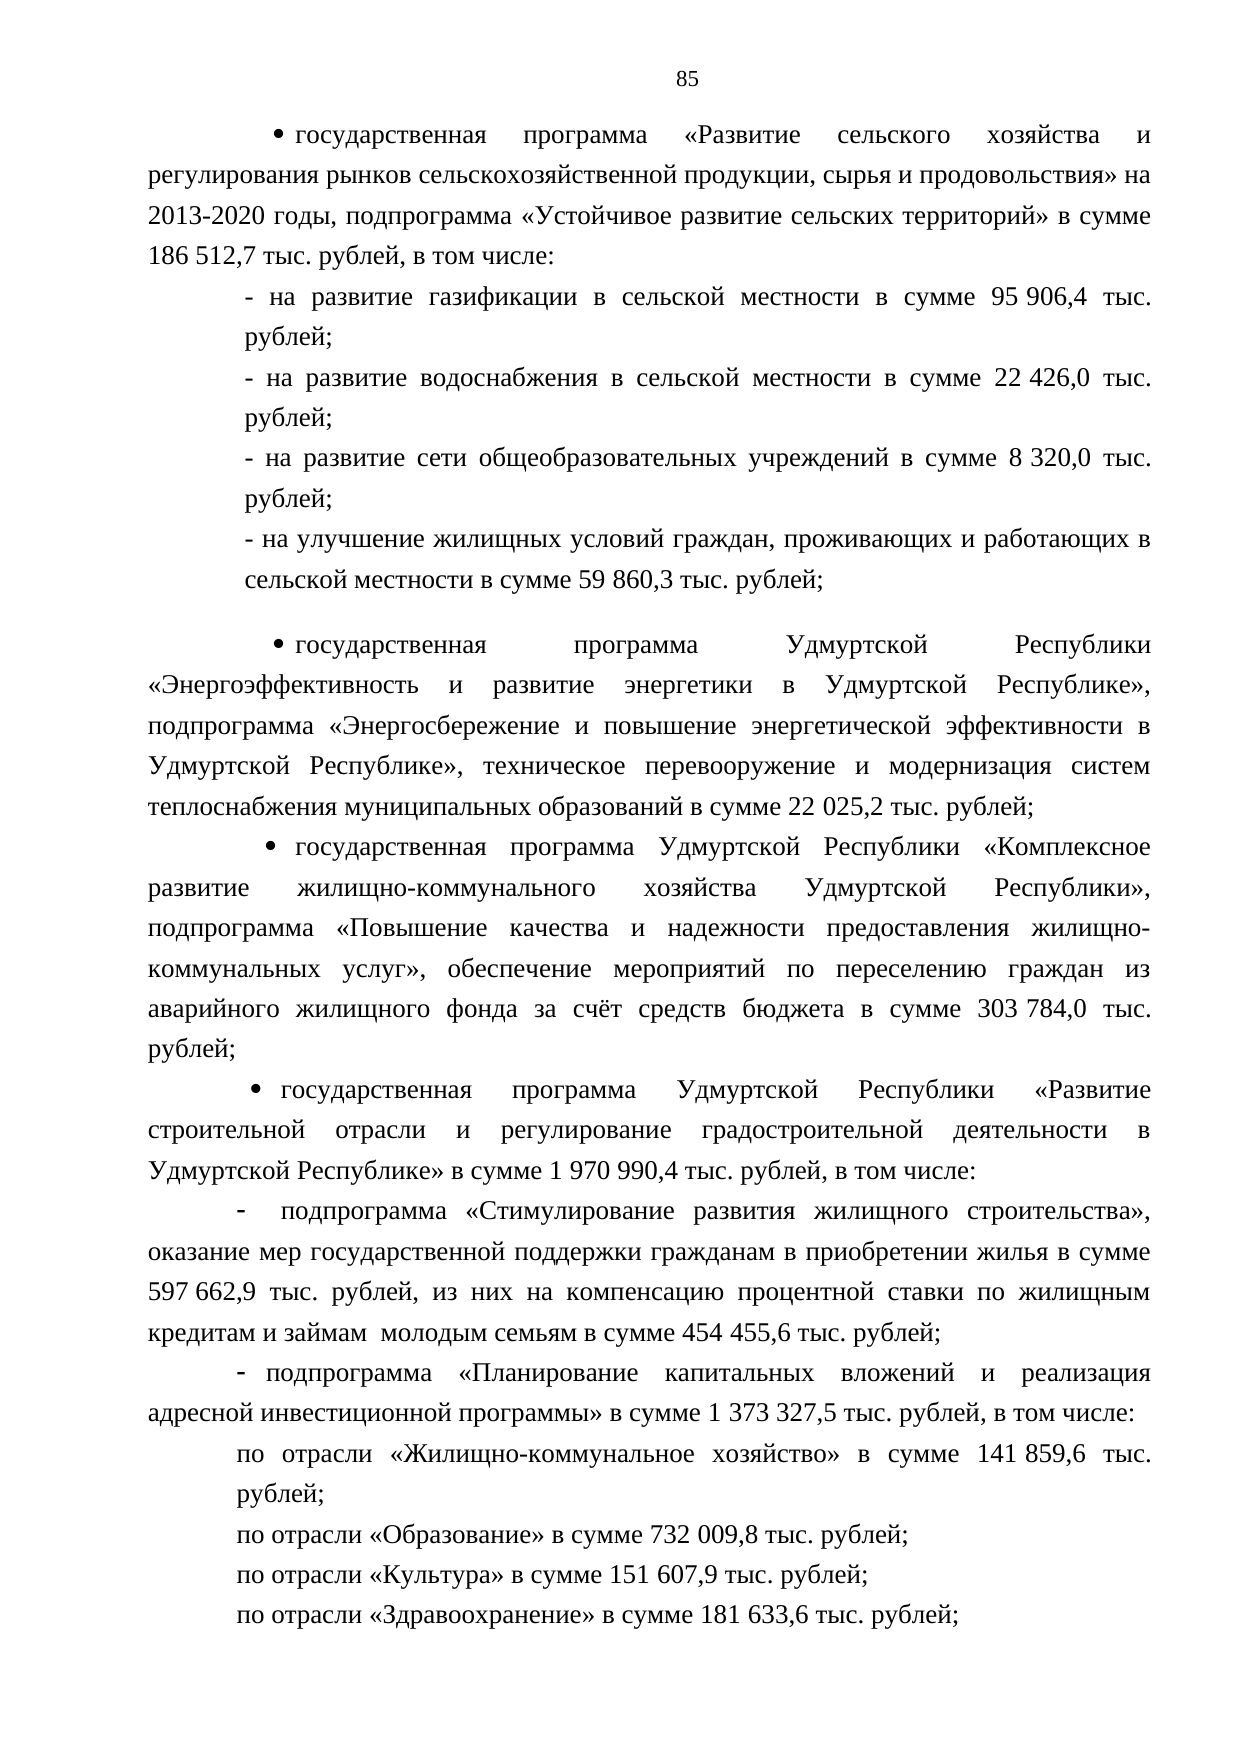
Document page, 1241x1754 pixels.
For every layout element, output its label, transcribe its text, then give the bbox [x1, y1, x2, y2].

text по отрасли «Культура» в сумме 151 607,9 тыс. рублей; [236, 1558, 1152, 1589]
list государственная программа «Развитие сельского хозяйства и регулирования рынков сельскохозяйственной продукции, сырья и продовольствия» на 2013-2020 годы, подпрограмма «Устойчивое развитие сельских территорий» в сумме 186 512,7 тыс. рублей, в том числе: [148, 118, 1152, 271]
list государственная программа Удмуртской Республики «Развитие строительной отрасли и регулирование градостроительной деятельности в Удмуртской Республике» в сумме 1 970 990,4 тыс. рублей, в том числе: [148, 1073, 1152, 1185]
text - на развитие газификации в сельской местности в сумме 95 906,4 тыс. рублей; [244, 280, 1152, 351]
list государственная программа Удмуртской Республики «Комплексное развитие жилищно-коммунального хозяйства Удмуртской Республики», подпрограмма «Повышение качества и надежности предоставления жилищно-коммунальных услуг», обеспечение мероприятий по переселению граждан из аварийного жилищного фонда за счёт средств бюджета в сумме 303 784,0 тыс. рублей; [148, 830, 1152, 1064]
text - на развитие водоснабжения в сельской местности в сумме 22 426,0 тыс. рублей; [244, 361, 1152, 432]
list подпрограмма «Стимулирование развития жилищного строительства», оказание мер государственной поддержки гражданам в приобретении жилья в сумме 597 662,9 тыс. рублей, из них на компенсацию процентной ставки по жилищным кредитам и займам молодым семьям в сумме 454 455,6 тыс. рублей; [148, 1194, 1152, 1347]
text - на развитие сети общеобразовательных учреждений в сумме 8 320,0 тыс. рублей; [244, 442, 1152, 513]
text по отрасли «Жилищно-коммунальное хозяйство» в сумме 141 859,6 тыс. рублей; [236, 1437, 1152, 1508]
text по отрасли «Здравоохранение» в сумме 181 633,6 тыс. рублей; [236, 1599, 1152, 1630]
list государственная программа Удмуртской Республики «Энергоэффективность и развитие энергетики в Удмуртской Республике», подпрограмма «Энергосбережение и повышение энергетической эффективности в Удмуртской Республике», техническое перевооружение и модернизация систем теплоснабжения муниципальных образований в сумме 22 025,2 тыс. рублей; [148, 628, 1152, 821]
list подпрограмма «Планирование капитальных вложений и реализация адресной инвестиционной программы» в сумме 1 373 327,5 тыс. рублей, в том числе: [148, 1356, 1152, 1428]
text по отрасли «Образование» в сумме 732 009,8 тыс. рублей; [236, 1518, 1152, 1549]
text - на улучшение жилищных условий граждан, проживающих и работающих в сельской местности в сумме 59 860,3 тыс. рублей; [244, 522, 1152, 594]
